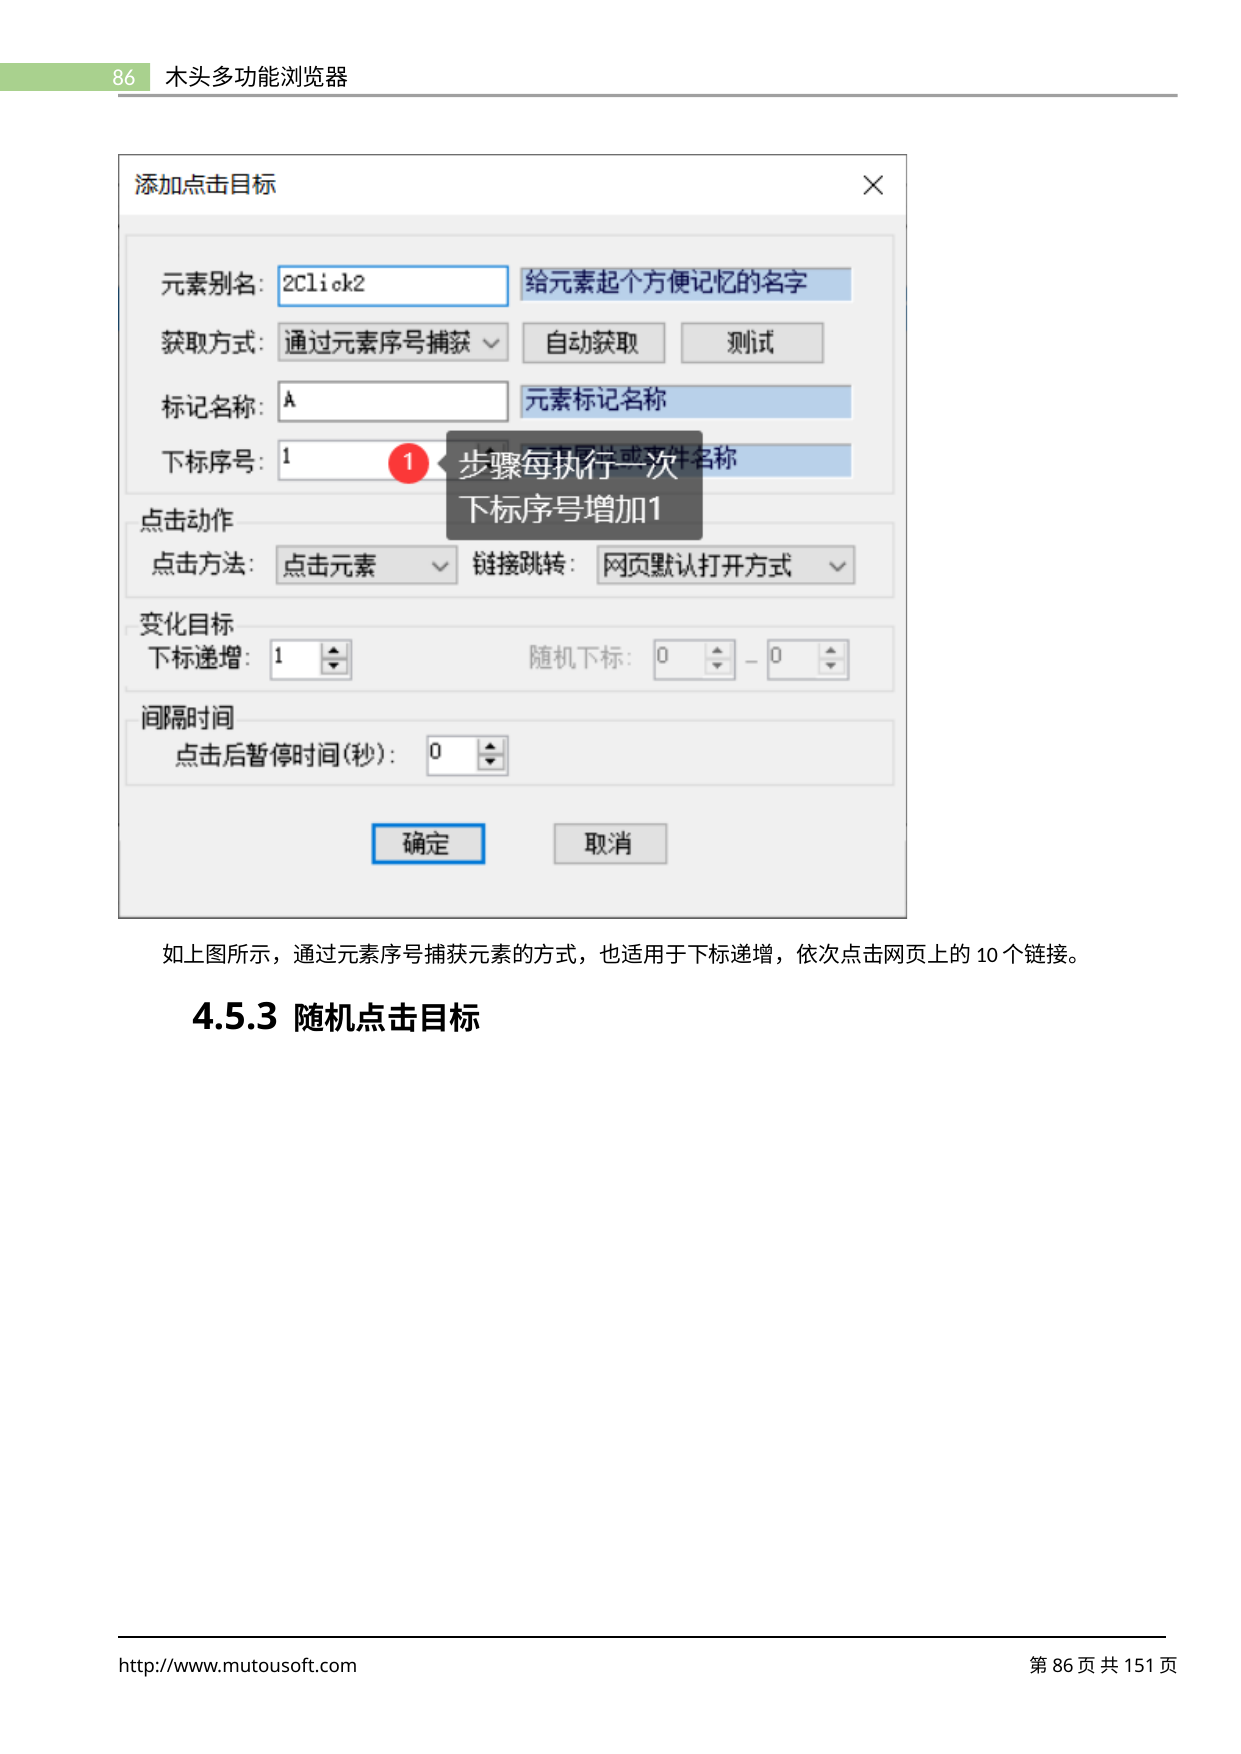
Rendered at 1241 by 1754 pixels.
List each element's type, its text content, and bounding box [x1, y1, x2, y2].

picture [118, 154, 908, 919]
text 如上图所示，通过元素序号捕获元素的方式，也适用于下标递增，依次点击网页上的10个链接。 [118, 937, 1166, 969]
subtitle 随机点击目标 [129, 989, 1166, 1040]
